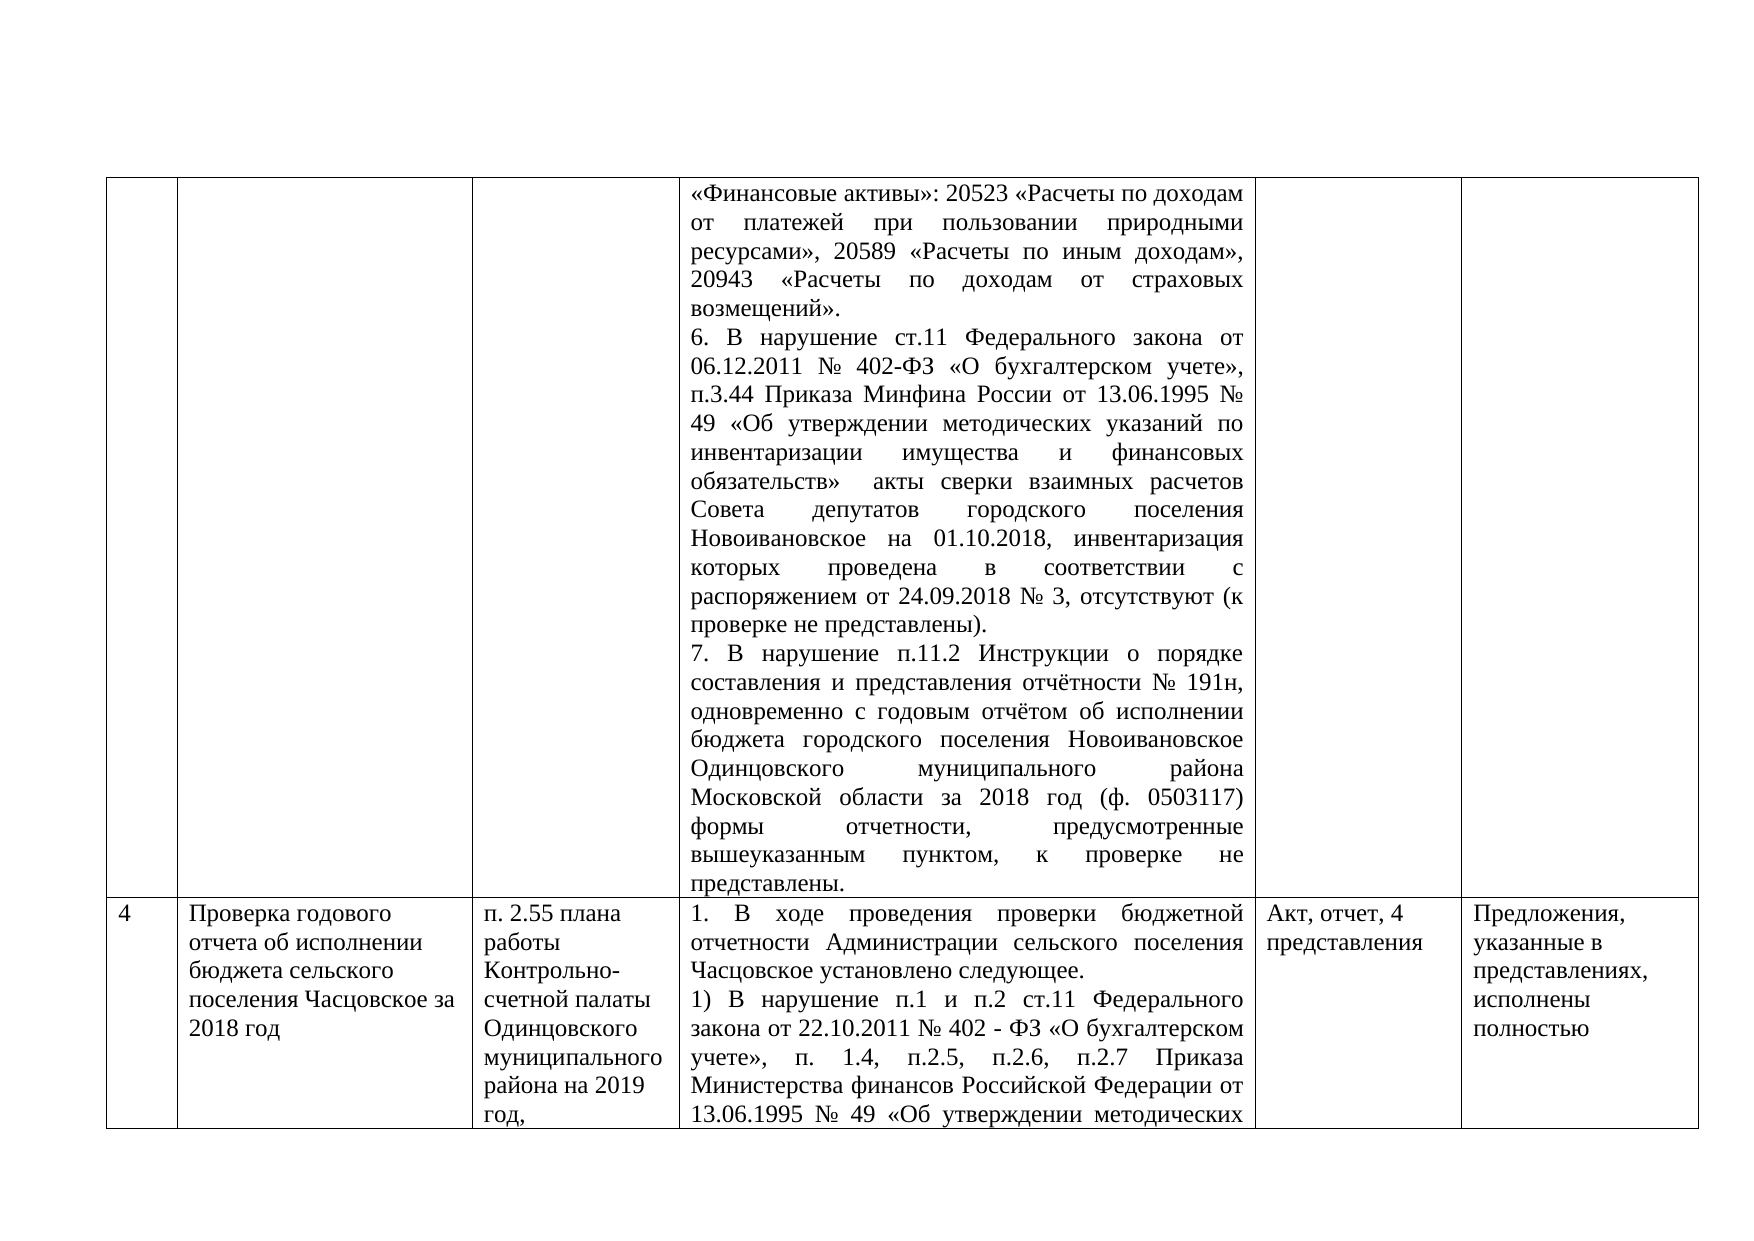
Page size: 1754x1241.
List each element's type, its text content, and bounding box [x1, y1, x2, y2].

table_cell 4 [107, 898, 177, 1128]
table_cell 3 [107, 178, 177, 897]
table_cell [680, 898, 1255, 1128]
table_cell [1462, 898, 1698, 1128]
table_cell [178, 178, 472, 897]
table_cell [680, 178, 1255, 897]
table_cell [473, 898, 679, 1128]
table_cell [178, 898, 472, 1128]
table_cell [473, 178, 679, 897]
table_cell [1462, 178, 1698, 897]
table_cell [1256, 178, 1461, 897]
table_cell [1256, 898, 1461, 1128]
